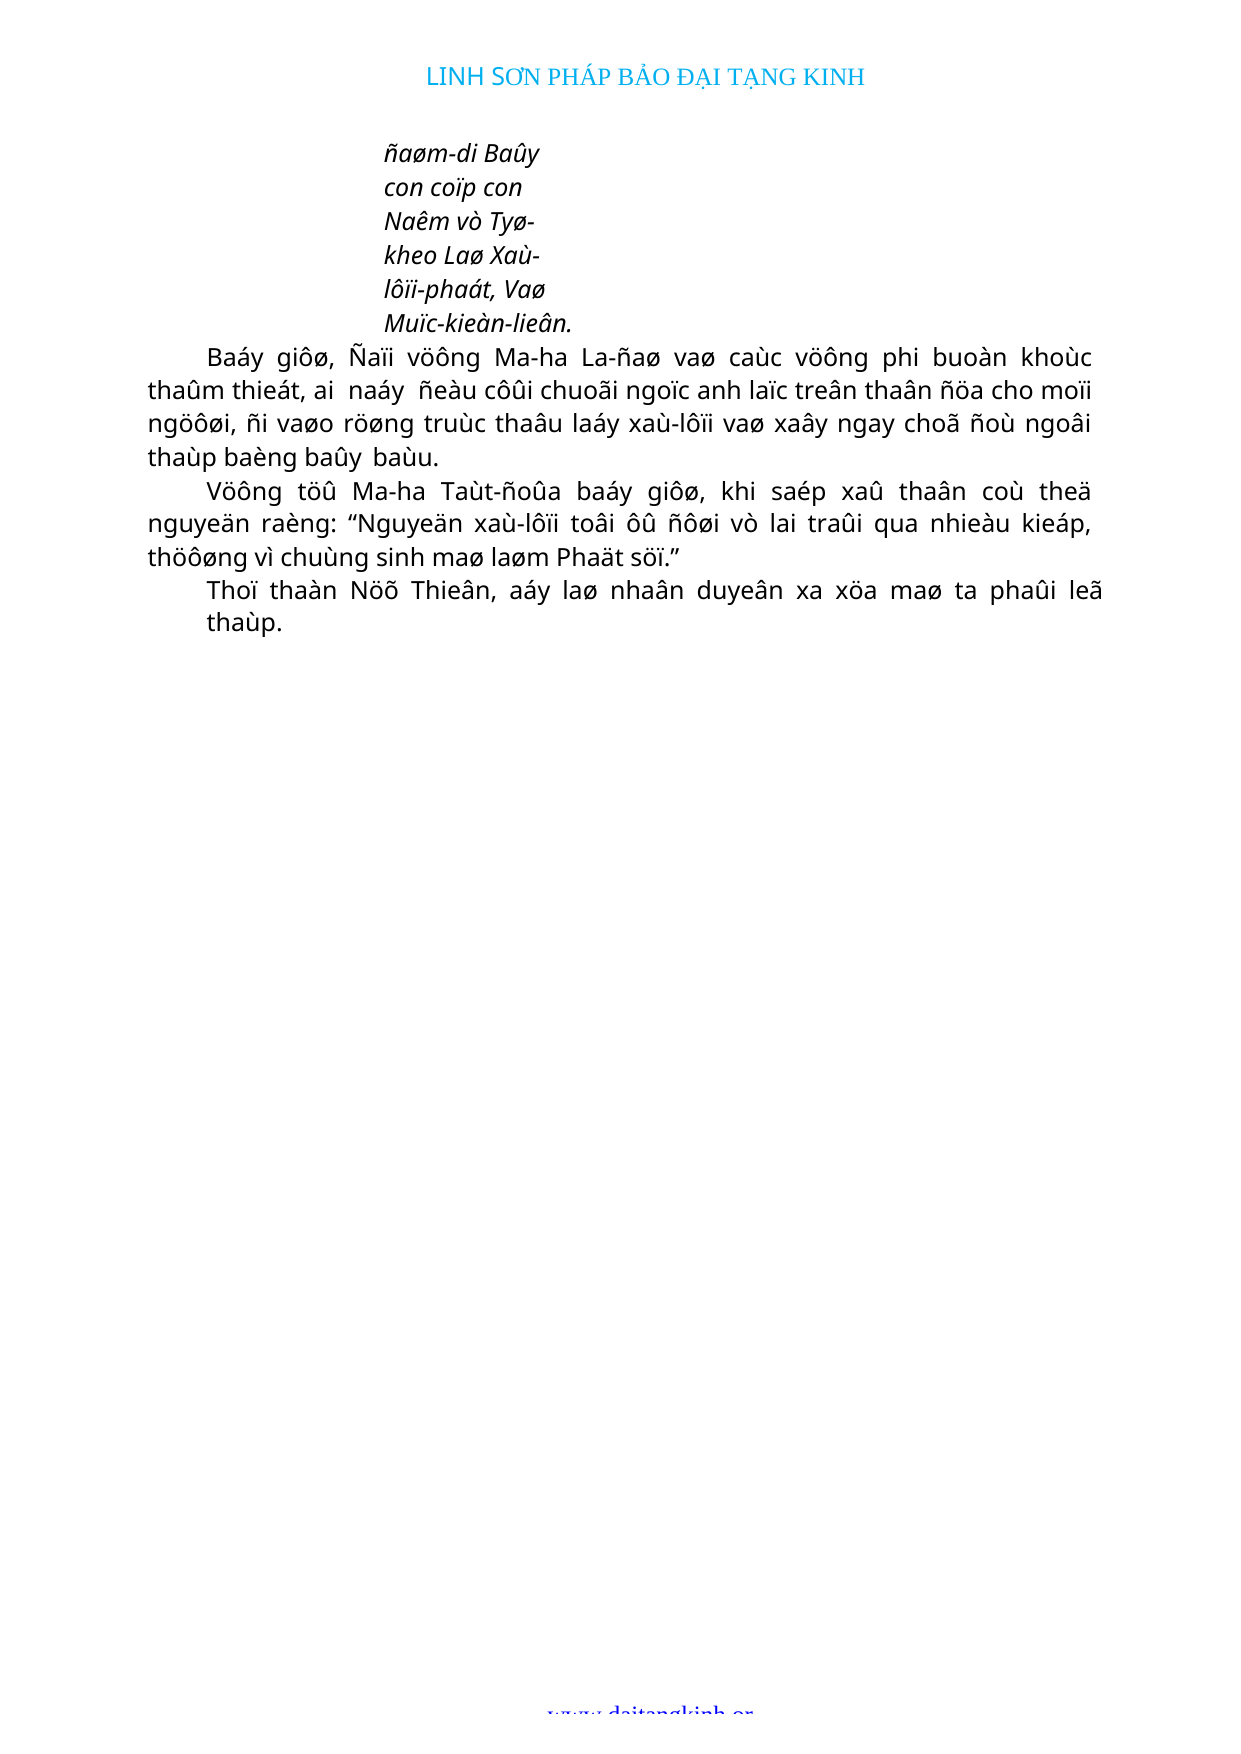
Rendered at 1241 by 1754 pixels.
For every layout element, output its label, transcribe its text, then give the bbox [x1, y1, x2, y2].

text Baáy giôø, Ñaïi vöông Ma-ha La-ñaø vaø caùc vöông phi buoàn khoùc thaûm thieát, ai naáy ñeàu côûi chuoãi ngoïc anh laïc treân thaân ñöa cho moïi ngöôøi, ñi vaøo röøng truùc thaâu laáy xaù-lôïi vaø xaây ngay choã ñoù ngoâi thaùp baèng baûy baùu. [147, 340, 1093, 473]
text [384, 135, 575, 340]
text Vöông töû Ma-ha Taùt-ñoûa baáy giôø, khi saép xaû thaân coù theä nguyeän raèng: “Nguyeän xaù-lôïi toâi ôû ñôøi vò lai traûi qua nhieàu kieáp, thöôøng vì chuùng sinh maø laøm Phaät söï.” [147, 473, 1093, 574]
text Thoï thaàn Nöõ Thieân, aáy laø nhaân duyeân xa xöa maø ta phaûi leã thaùp. [206, 574, 1105, 637]
